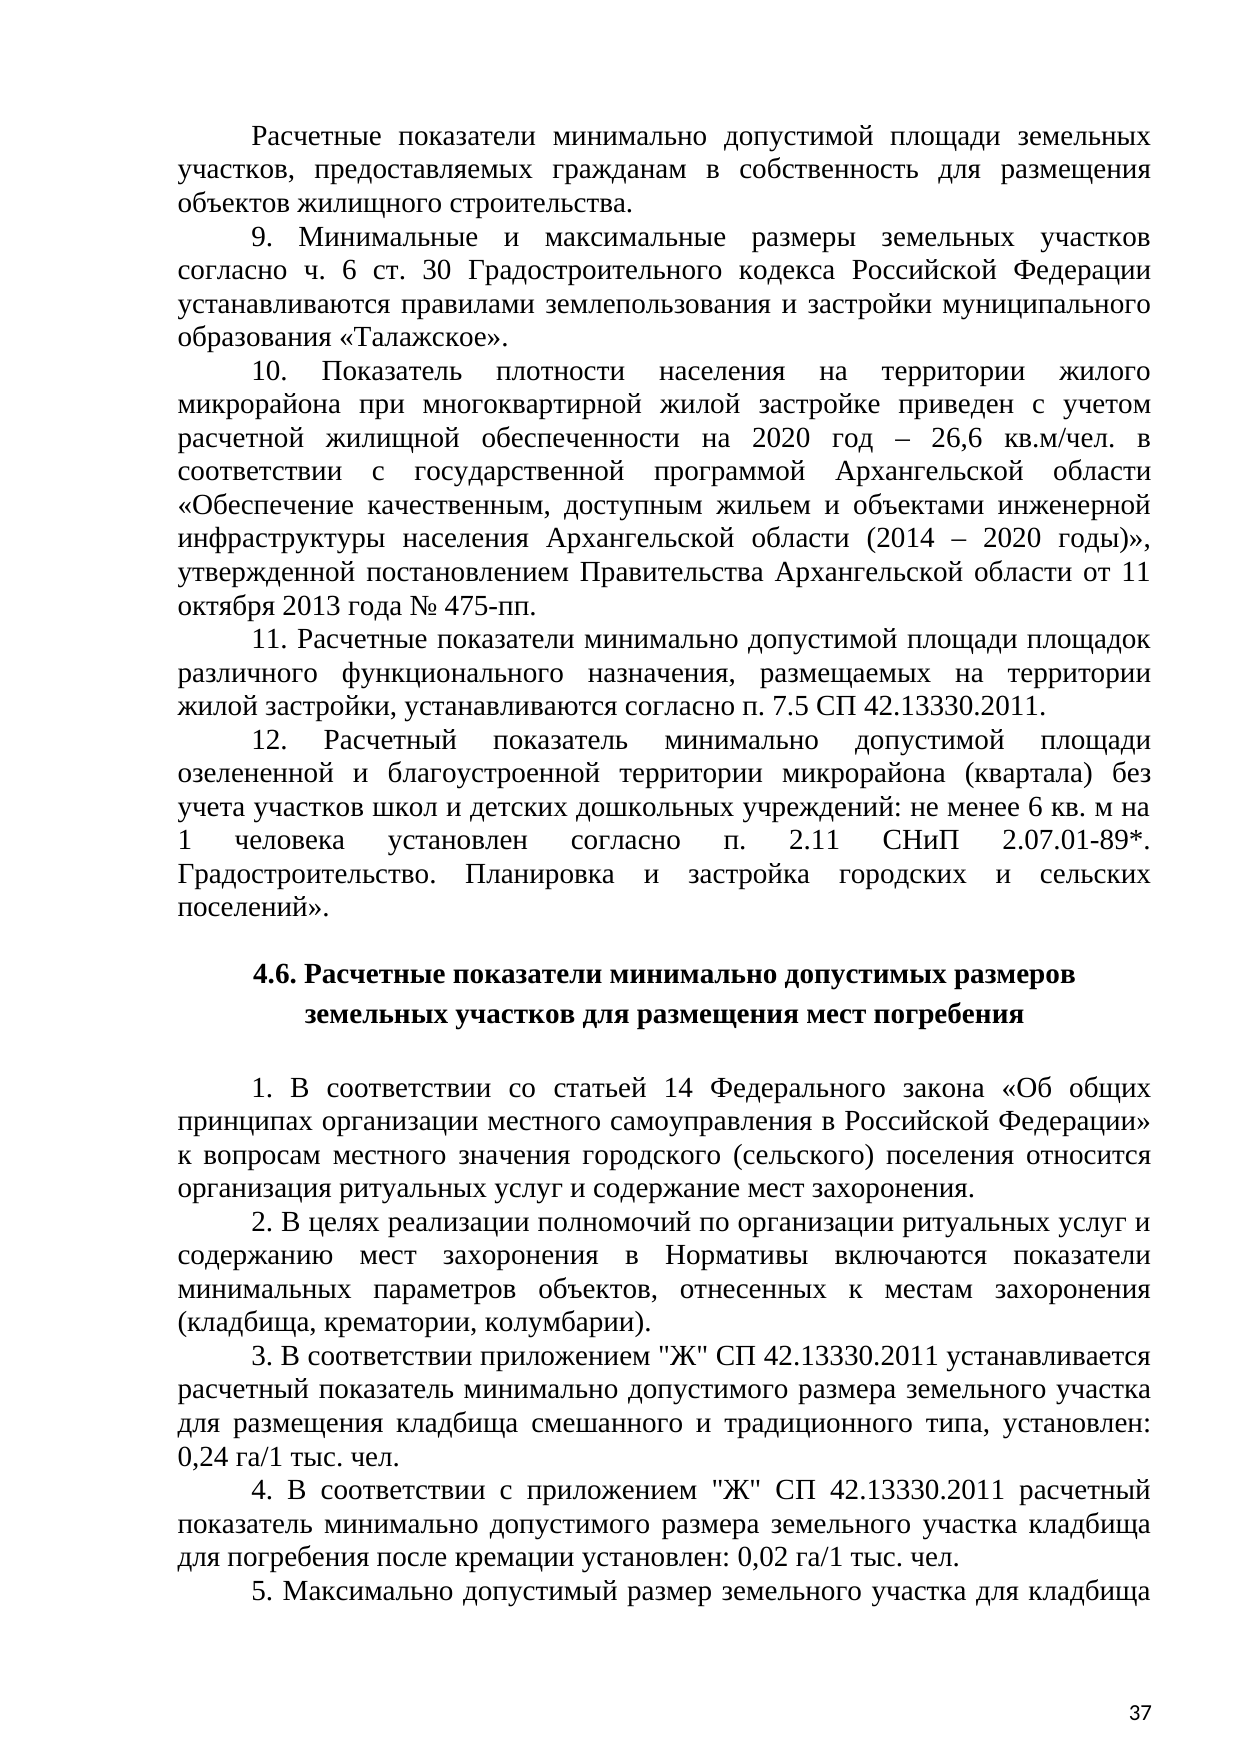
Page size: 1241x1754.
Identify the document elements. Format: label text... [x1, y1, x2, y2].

text 11. Расчетные показатели минимально допустимой площади площадок различного функционального назначения, размещаемых на территории жилой застройки, устанавливаются согласно п. 7.5 СП 42.13330.2011. [177, 621, 1152, 722]
text 9. Минимальные и максимальные размеры земельных участков согласно ч. 6 ст. 30 Градостроительного кодекса Российской Федерации устанавливаются правилами землепользования и застройки муниципального образования «Талажское». [177, 219, 1152, 353]
text Расчетные показатели минимально допустимой площади земельных участков, предоставляемых гражданам в собственность для размещения объектов жилищного строительства. [177, 118, 1152, 219]
text 1. В соответствии со статьей 14 Федерального закона «Об общих принципах организации местного самоуправления в Российской Федерации» к вопросам местного значения городского (сельского) поселения относится организация ритуальных услуг и содержание мест захоронения. [177, 1070, 1152, 1204]
subtitle земельных участков для размещения мест погребения [177, 996, 1152, 1030]
text 2. В целях реализации полномочий по организации ритуальных услуг и содержанию мест захоронения в Нормативы включаются показатели минимальных параметров объектов, отнесенных к местам захоронения (кладбища, крематории, колумбарии). [177, 1204, 1152, 1338]
text 10. Показатель плотности населения на территории жилого микрорайона при многоквартирной жилой застройке приведен с учетом расчетной жилищной обеспеченности на 2020 год – 26,6 кв.м/чел. в соответствии с государственной программой Архангельской области «Обеспечение качественным, доступным жильем и объектами инженерной инфраструктуры населения Архангельской области (2014 – 2020 годы)», утвержденной постановлением Правительства Архангельской области от 11 октября 2013 года № 475-пп. [177, 353, 1152, 621]
text 4. В соответствии с приложением "Ж" СП 42.13330.2011 расчетный показатель минимально допустимого размера земельного участка кладбища для погребения после кремации установлен: 0,02 га/1 тыс. чел. [177, 1472, 1152, 1573]
text 3. В соответствии приложением "Ж" СП 42.13330.2011 устанавливается расчетный показатель минимально допустимого размера земельного участка для размещения кладбища смешанного и традиционного типа, установлен: 0,24 га/1 тыс. чел. [177, 1338, 1152, 1472]
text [177, 1573, 1152, 1606]
subtitle 4.6. Расчетные показатели минимально допустимых размеров [177, 957, 1152, 990]
text 12. Расчетный показатель минимально допустимой площади озелененной и благоустроенной территории микрорайона (квартала) без учета участков школ и детских дошкольных учреждений: не менее 6 кв. м на 1 человека установлен согласно п. 2.11 СНиП 2.07.01-89*. Градостроительство. Планировка и застройка городских и сельских поселений». [177, 722, 1152, 923]
